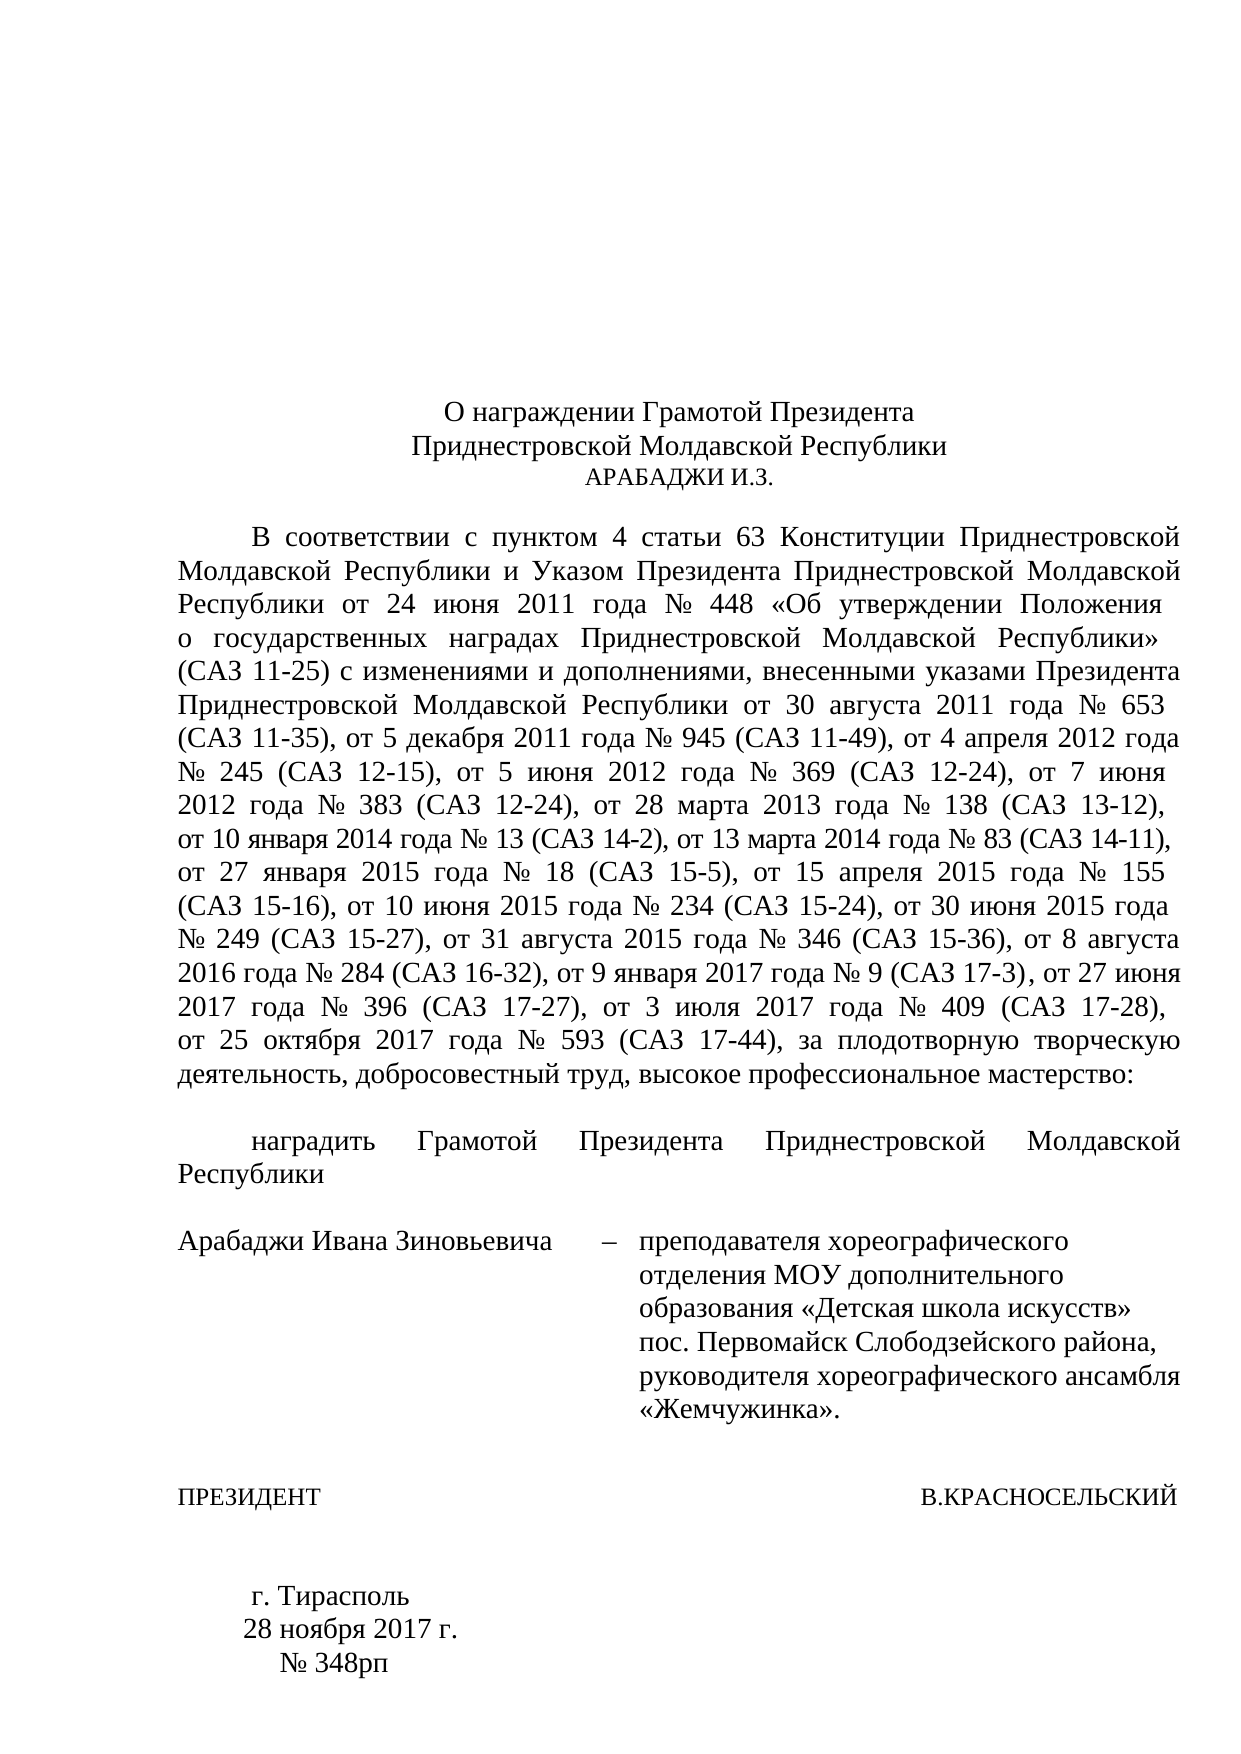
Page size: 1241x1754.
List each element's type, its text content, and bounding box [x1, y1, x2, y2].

text АРАБАДЖИ И.З. [177, 462, 1181, 490]
text Приднестровской Молдавской Республики [177, 428, 1181, 462]
text № 348рп [177, 1645, 1181, 1679]
table_header преподавателя хореографического отделения МОУ дополнительного образования «Детская школа искусств» пос. Первомайск Слободзейского района, руководителя хореографического ансамбля «Жемчужинка». [628, 1224, 1192, 1425]
text наградить Грамотой Президента Приднестровской Молдавской Республики [177, 1123, 1181, 1190]
text В соответствии с пунктом 4 статьи 63 Конституции Приднестровской Молдавской Республики и Указом Президента Приднестровской Молдавской Республики от 24 июня 2011 года № 448 «Об утверждении Положения о государственных наградах Приднестровской Молдавской Республики» (САЗ 11-25) с изменениями и дополнениями, внесенными указами Президента Приднестровской Молдавской Республики от 30 августа 2011 года № 653 (САЗ 11-35), от 5 декабря 2011 года № 945 (САЗ 11-49), от 4 апреля 2012 года № 245 (САЗ 12-15), от 5 июня 2012 года № 369 (САЗ 12-24), от 7 июня 2012 года № 383 (САЗ 12-24), от 28 марта 2013 года № 138 (САЗ 13-12), от 10 января 2014 года № 13 (САЗ 14-2), от 13 марта 2014 года № 83 (САЗ 14-11), от 27 января 2015 года № 18 (САЗ 15-5), от 15 апреля 2015 года № 155 (САЗ 15-16), от 10 июня 2015 года № 234 (САЗ 15-24), от 30 июня 2015 года № 249 (САЗ 15-27), от 31 августа 2015 года № 346 (САЗ 15-36), от 8 августа 2016 года № 284 (САЗ 16-32), от 9 января 2017 года № 9 (САЗ 17-3), от 27 июня 2017 года № 396 (САЗ 17-27), от 3 июля 2017 года № 409 (САЗ 17-28), от 25 октября 2017 года № 593 (САЗ 17-44), за плодотворную творческую деятельность, добросовестный труд, высокое профессиональное мастерство: [177, 519, 1181, 1089]
text г. Тирасполь [177, 1578, 1181, 1612]
text ПРЕЗИДЕНТ В.КРАСНОСЕЛЬСКИЙ [177, 1482, 1181, 1511]
table_header Арабаджи Ивана Зиновьевича [166, 1224, 591, 1425]
text 28 ноября 2017 г. [177, 1612, 1181, 1645]
table_header – [591, 1224, 628, 1425]
text О награждении Грамотой Президента [177, 394, 1181, 428]
